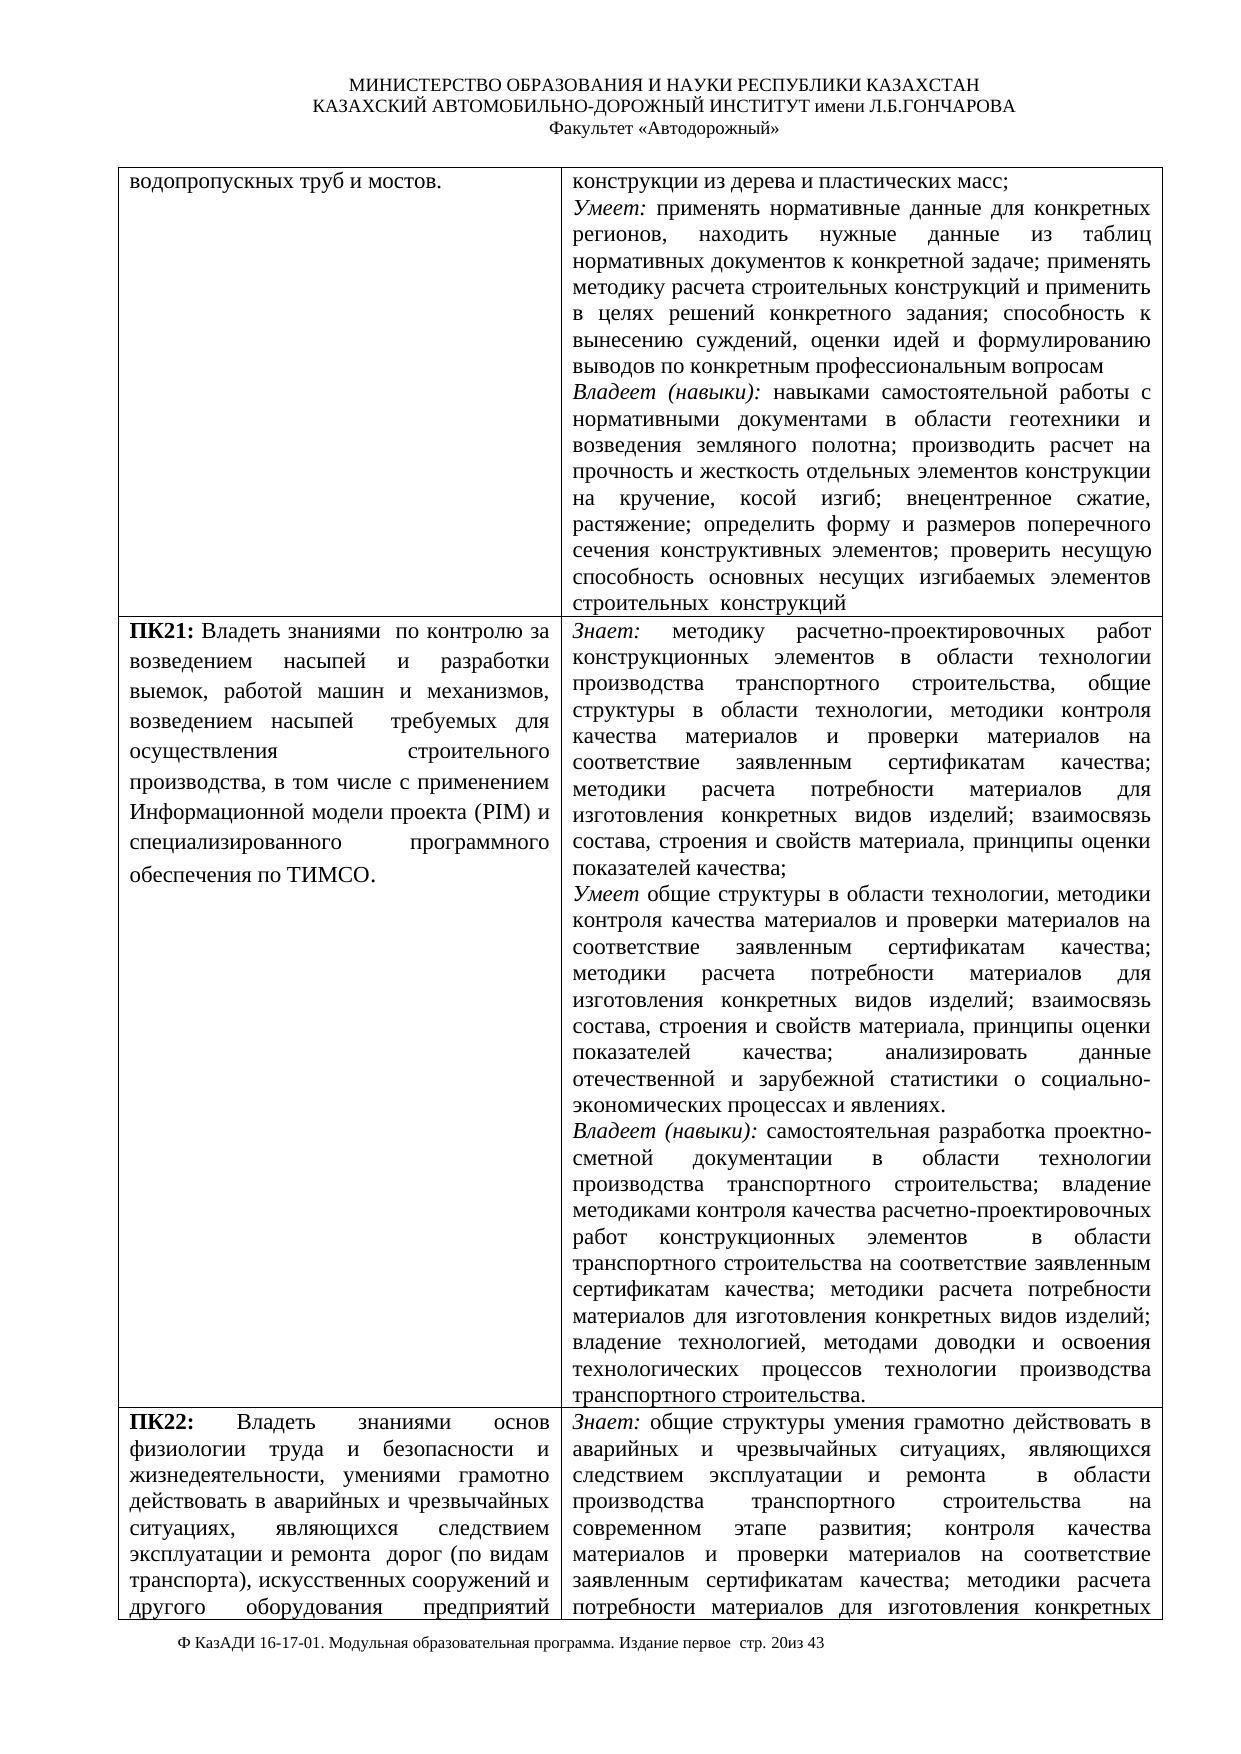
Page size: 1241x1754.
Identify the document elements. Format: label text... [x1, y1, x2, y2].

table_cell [119, 1408, 561, 1619]
table_cell ПК21: Владеть знаниями по контролю за возведением насыпей и разработки выемок, работой машин и механизмов, возведением насыпей требуемых для осуществления строительного производства, в том числе с применением Информационной модели проекта (PIM) и специализированного программного обеспечения по ТИМСО. [119, 617, 561, 1407]
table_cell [119, 168, 561, 616]
table_cell Знает: методику расчетно-проектировочных работ конструкционных элементов в области технологии производства транспортного строительства, общие структуры в области технологии, методики контроля качества материалов и проверки материалов на соответствие заявленным сертификатам качества; методики расчета потребности материалов для изготовления конкретных видов изделий; взаимосвязь состава, строения и свойств материала, принципы оценки показателей качества; Умеет общие структуры в области технологии, методики контроля качества материалов и проверки материалов на соответствие заявленным сертификатам качества; методики расчета потребности материалов для изготовления конкретных видов изделий; взаимосвязь состава, строения и свойств материала, принципы оценки показателей качества; анализировать данные отечественной и зарубежной статистики о социально-экономических процессах и явлениях. Владеет (навыки): самостоятельная разработка проектно-сметной документации в области технологии производства транспортного строительства; владение методиками контроля качества расчетно-проектировочных работ конструкционных элементов в области транспортного строительства на соответствие заявленным сертификатам качества; методики расчета потребности материалов для изготовления конкретных видов изделий; владение технологией, методами доводки и освоения технологических процессов технологии производства транспортного строительства. [562, 617, 1162, 1407]
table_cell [562, 1408, 1162, 1619]
